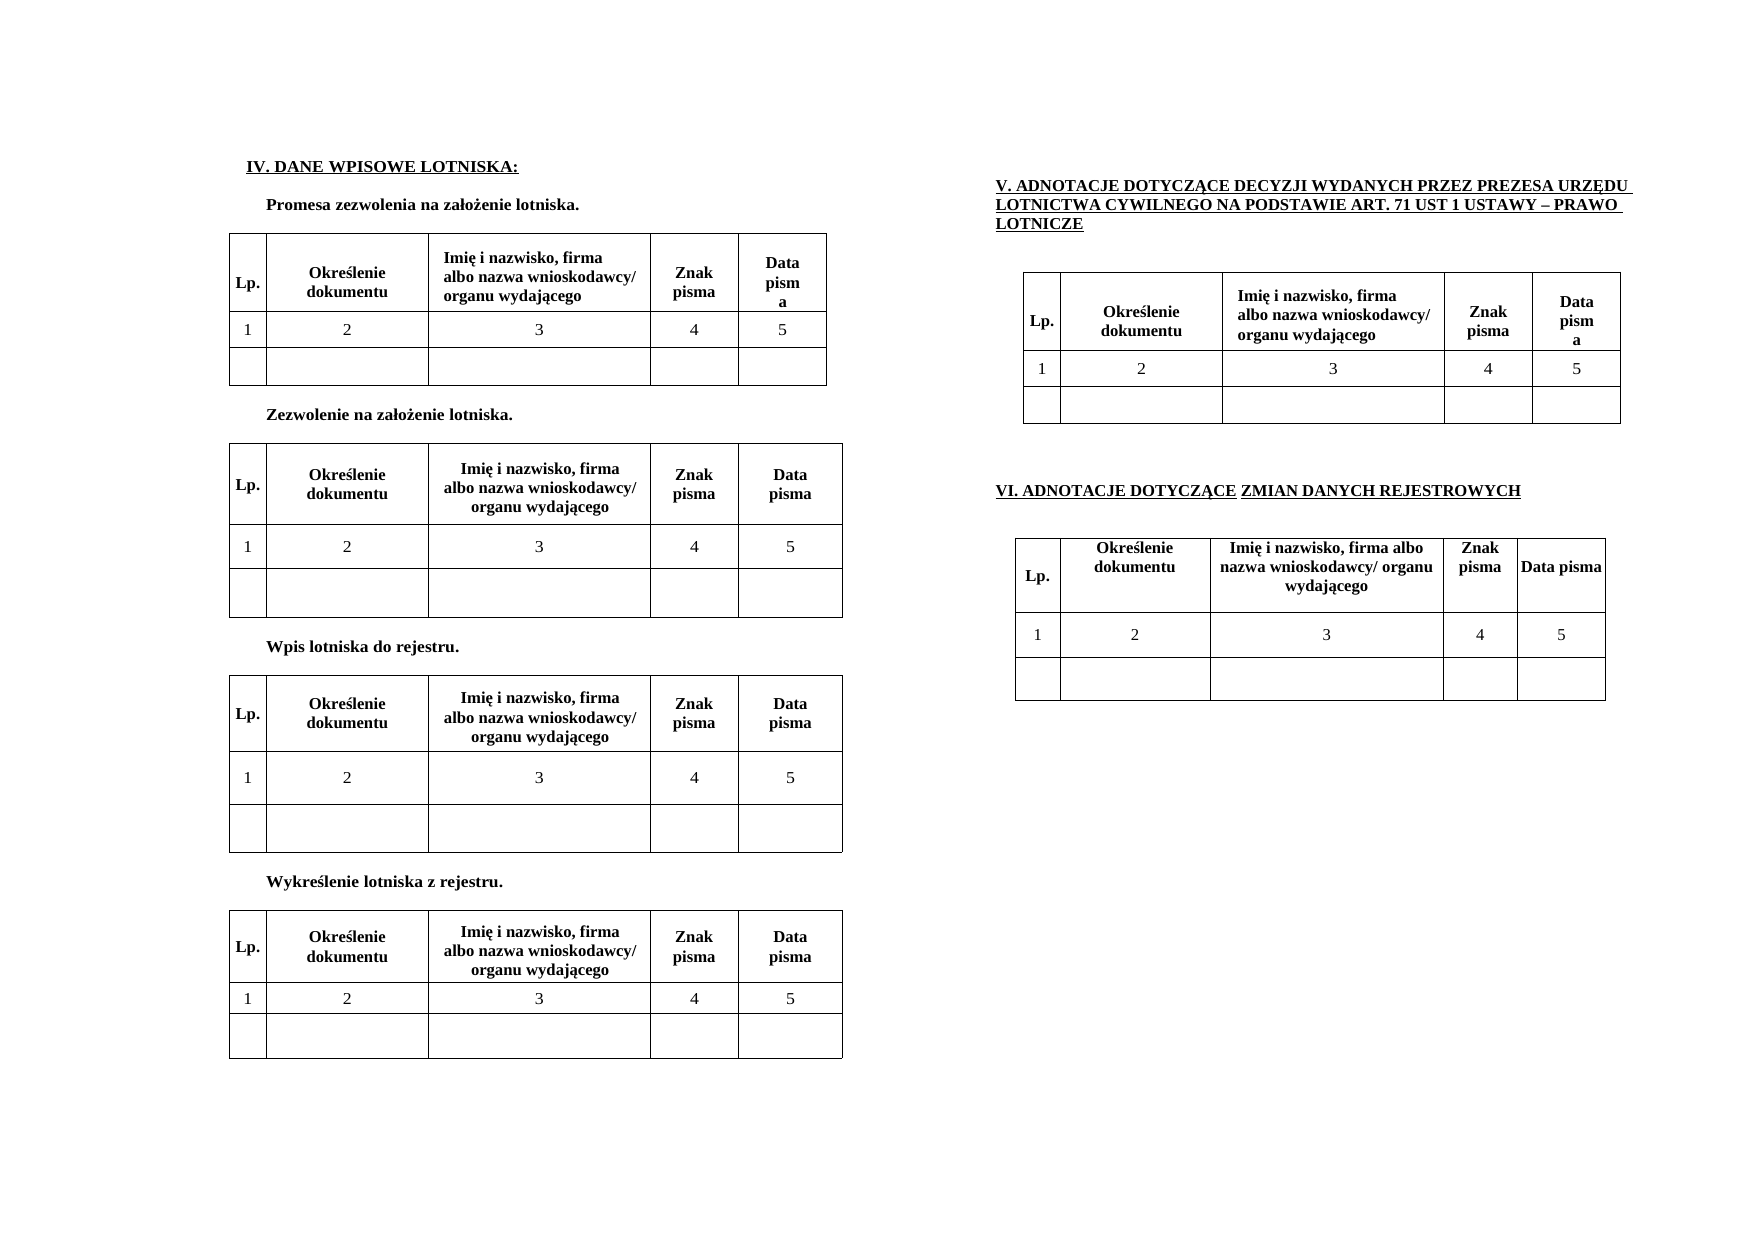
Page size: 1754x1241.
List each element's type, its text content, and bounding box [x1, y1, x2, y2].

table_header Określenie dokumentu [267, 444, 428, 524]
table_cell 4 [651, 752, 738, 804]
table_cell [429, 348, 650, 385]
table_cell 5 [739, 983, 842, 1013]
table_cell 2 [267, 752, 428, 804]
table_header Znak pisma [651, 676, 738, 751]
table_cell 1 [230, 312, 266, 347]
table_header Data pisma [1533, 273, 1620, 350]
table_header Określenie dokumentu [267, 676, 428, 751]
table_cell [651, 569, 738, 617]
table_cell 5 [739, 752, 842, 804]
table_header Data pisma [739, 444, 842, 524]
table_cell [230, 569, 266, 617]
table_cell 2 [267, 983, 428, 1013]
table_cell [651, 805, 738, 852]
text V. ADNOTACJE DOTYCZĄCE DECYZJI WYDANYCH PRZEZ PREZESA URZĘDU LOTNICTWA CYWILNEGO NA PODSTAWIE ART. 71 UST 1 USTAWY – PRAWO LOTNICZE [995, 176, 1665, 233]
table_header Imię i nazwisko, firma albo nazwa wnioskodawcy/ organu wydającego [1211, 539, 1443, 612]
table_header Znak pisma [651, 444, 738, 524]
table_cell [267, 1014, 428, 1057]
table_cell 2 [1061, 351, 1222, 386]
table_header Określenie dokumentu [1061, 273, 1222, 350]
table_cell [429, 569, 650, 617]
table_cell [267, 569, 428, 617]
text IV. DANE WPISOWE LOTNISKA: [201, 157, 871, 176]
table_header Imię i nazwisko, firma albo nazwa wnioskodawcy/ organu wydającego [429, 676, 650, 751]
table_cell 5 [739, 312, 826, 347]
table_cell [230, 1014, 266, 1057]
table_cell [739, 569, 842, 617]
table_header Lp. [230, 911, 266, 982]
table_cell [1223, 387, 1444, 423]
table_cell 5 [1518, 613, 1605, 656]
table_cell 1 [230, 525, 266, 568]
table_cell 4 [1445, 351, 1532, 386]
table_header Lp. [230, 234, 266, 311]
table_cell [267, 348, 428, 385]
table_cell 1 [1024, 351, 1060, 386]
table_header Znak pisma [651, 234, 738, 311]
table_cell 3 [429, 752, 650, 804]
table_cell [1016, 658, 1060, 700]
table_cell [1444, 658, 1517, 700]
table_cell [230, 805, 266, 852]
table_cell 4 [1444, 613, 1517, 656]
table_header Imię i nazwisko, firma albo nazwa wnioskodawcy/ organu wydającego [429, 911, 650, 982]
table_cell 1 [1016, 613, 1060, 656]
table_header Imię i nazwisko, firma albo nazwa wnioskodawcy/ organu wydającego [429, 234, 650, 311]
table_cell [1518, 658, 1605, 700]
table_header Lp. [1024, 273, 1060, 350]
table_header Określenie dokumentu [267, 911, 428, 982]
table_cell [429, 805, 650, 852]
table_cell [1061, 387, 1222, 423]
table_cell [267, 805, 428, 852]
table_cell [739, 1014, 842, 1057]
table_cell 3 [429, 525, 650, 568]
table_cell [739, 805, 842, 852]
table_header Imię i nazwisko, firma albo nazwa wnioskodawcy/ organu wydającego [429, 444, 650, 524]
table_cell [1024, 387, 1060, 423]
table_cell 2 [267, 525, 428, 568]
table_cell 5 [1533, 351, 1620, 386]
table_header Znak pisma [1445, 273, 1532, 350]
text Wykreślenie lotniska z rejestru. [266, 872, 871, 891]
text Wpis lotniska do rejestru. [266, 637, 871, 656]
table_cell 1 [230, 983, 266, 1013]
table_cell [429, 1014, 650, 1057]
table_header Data pisma [1518, 539, 1605, 612]
table_cell [739, 348, 826, 385]
table_cell [230, 348, 266, 385]
table_cell [651, 1014, 738, 1057]
table_cell 4 [651, 312, 738, 347]
table_header Znak pisma [1444, 539, 1517, 612]
table_cell [1445, 387, 1532, 423]
table_cell 4 [651, 525, 738, 568]
text Promesa zezwolenia na założenie lotniska. [266, 195, 871, 214]
table_header Data pisma [739, 234, 826, 311]
table_cell 3 [429, 983, 650, 1013]
table_cell [1533, 387, 1620, 423]
table_cell 1 [230, 752, 266, 804]
table_header Określenie dokumentu [267, 234, 428, 311]
table_header Lp. [230, 444, 266, 524]
table_cell [1211, 658, 1443, 700]
table_header Imię i nazwisko, firma albo nazwa wnioskodawcy/ organu wydającego [1223, 273, 1444, 350]
table_header Data pisma [739, 911, 842, 982]
table_cell 5 [739, 525, 842, 568]
text Zezwolenie na założenie lotniska. [266, 405, 871, 424]
table_header Data pisma [739, 676, 842, 751]
table_cell [1061, 658, 1210, 700]
table_header Określenie dokumentu [1061, 539, 1210, 612]
table_header Znak pisma [651, 911, 738, 982]
table_cell 4 [651, 983, 738, 1013]
table_cell 3 [1223, 351, 1444, 386]
table_header Lp. [1016, 539, 1060, 612]
table_cell 3 [1211, 613, 1443, 656]
table_header Lp. [230, 676, 266, 751]
table_cell 2 [1061, 613, 1210, 656]
table_cell 2 [267, 312, 428, 347]
table_cell 3 [429, 312, 650, 347]
text VI. ADNOTACJE DOTYCZĄCE ZMIAN DANYCH REJESTROWYCH [995, 481, 1665, 500]
table_cell [651, 348, 738, 385]
